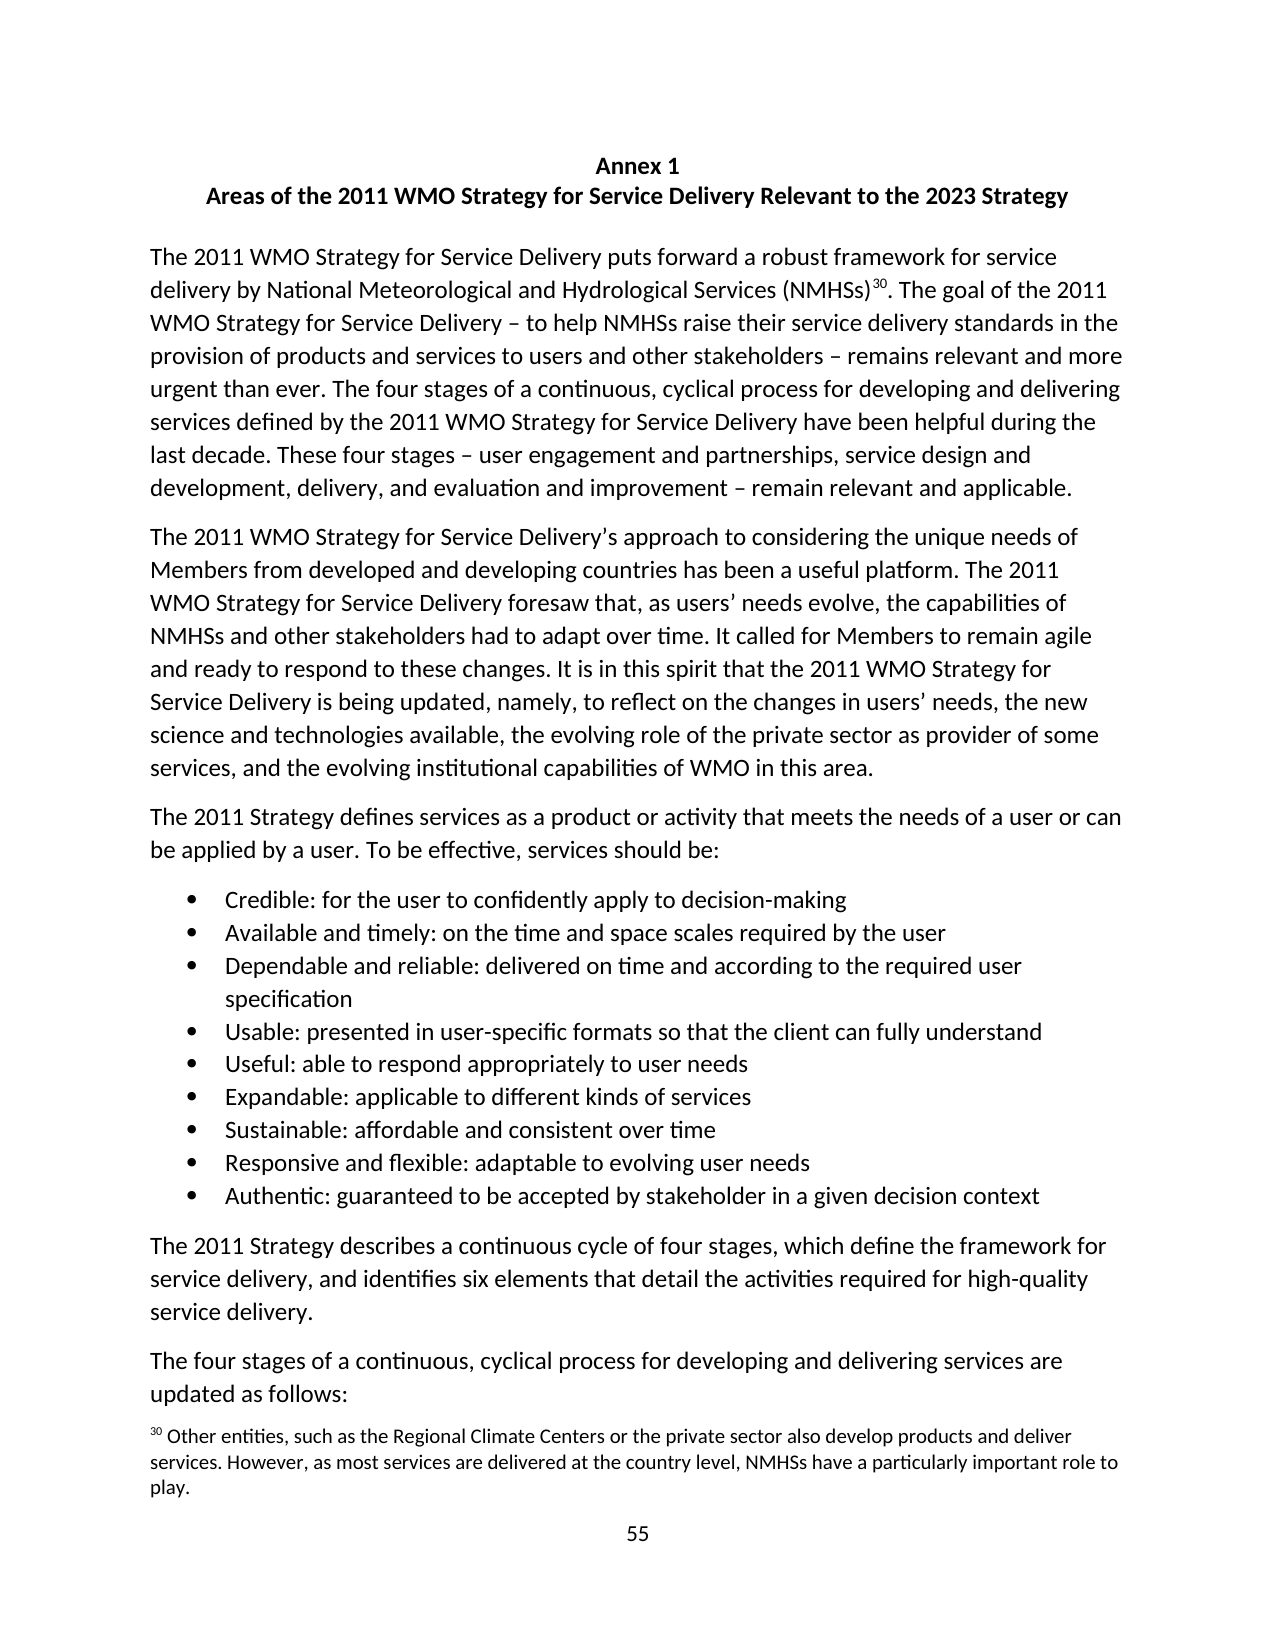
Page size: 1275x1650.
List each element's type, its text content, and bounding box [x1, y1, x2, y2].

text The 2011 WMO Strategy for Service Delivery’s approach to considering the unique needs of Members from developed and developing countries has been a useful platform. The 2011 WMO Strategy for Service Delivery foresaw that, as users’ needs evolve, the capabilities of NMHSs and other stakeholders had to adapt over time. It called for Members to remain agile and ready to respond to these changes. It is in this spirit that the 2011 WMO Strategy for Service Delivery is being updated, namely, to reflect on the changes in users’ needs, the new science and technologies available, the evolving role of the private sector as provider of some services, and the evolving institutional capabilities of WMO in this area. [150, 522, 1125, 782]
text The 2011 WMO Strategy for Service Delivery puts forward a robust framework for service delivery by National Meteorological and Hydrological Services (NMHSs). The goal of the 2011 WMO Strategy for Service Delivery – to help NMHSs raise their service delivery standards in the provision of products and services to users and other stakeholders – remains relevant and more urgent than ever. The four stages of a continuous, cyclical process for developing and delivering services defined by the 2011 WMO Strategy for Service Delivery have been helpful during the last decade. These four stages – user engagement and partnerships, service design and development, delivery, and evaluation and improvement – remain relevant and applicable. [150, 242, 1125, 502]
list Credible: for the user to confidently apply to decision-making [187, 884, 1125, 914]
list Useful: able to respond appropriately to user needs [187, 1049, 1125, 1079]
text Annex 1 [150, 150, 1125, 181]
list Authentic: guaranteed to be accepted by stakeholder in a given decision context [187, 1180, 1125, 1211]
text The 2011 Strategy describes a continuous cycle of four stages, which define the framework for service delivery, and identifies six elements that detail the activities required for high-quality service delivery. [150, 1230, 1125, 1326]
list Expandable: applicable to different kinds of services [187, 1082, 1125, 1112]
text Areas of the 2011 WMO Strategy for Service Delivery Relevant to the 2023 Strategy [150, 181, 1125, 211]
list Dependable and reliable: delivered on time and according to the required user specification [187, 950, 1125, 1013]
text The 2011 Strategy defines services as a product or activity that meets the needs of a user or can be applied by a user. To be effective, services should be: [150, 802, 1125, 865]
text The four stages of a continuous, cyclical process for developing and delivering services are updated as follows: [150, 1345, 1125, 1409]
list Responsive and flexible: adaptable to evolving user needs [187, 1147, 1125, 1178]
list Sustainable: affordable and consistent over time [187, 1114, 1125, 1145]
list Usable: presented in user-specific formats so that the client can fully understand [187, 1016, 1125, 1046]
list Available and timely: on the time and space scales required by the user [187, 917, 1125, 947]
